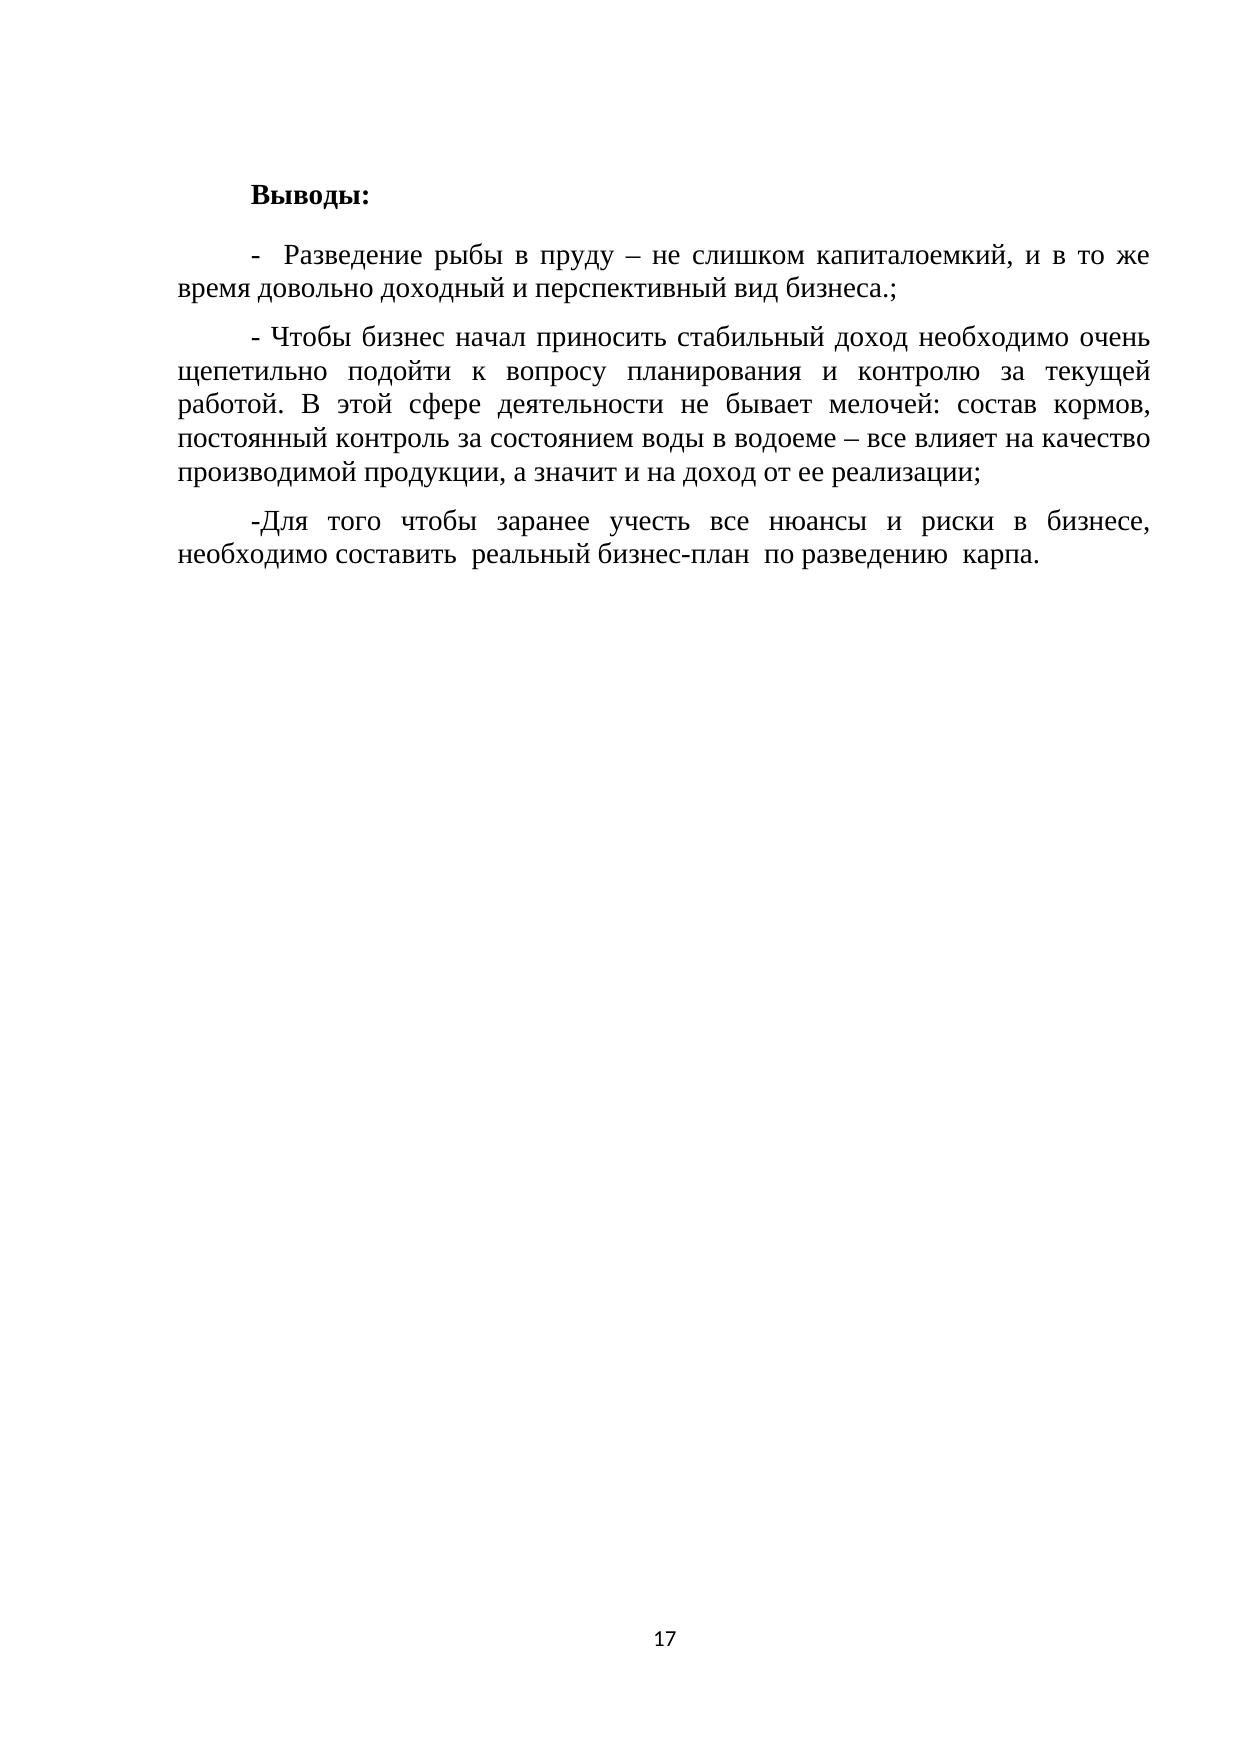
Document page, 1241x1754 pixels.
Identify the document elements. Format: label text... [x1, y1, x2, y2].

text - Разведение рыбы в пруду – не слишком капиталоемкий, и в то же время довольно доходный и перспективный вид бизнеса.; [177, 237, 1152, 304]
text - Чтобы бизнес начал приносить стабильный доход необходимо очень щепетильно подойти к вопросу планирования и контролю за текущей работой. В этой сфере деятельности не бывает мелочей: состав кормов, постоянный контроль за состоянием воды в водоеме – все влияет на качество производимой продукции, а значит и на доход от ее реализации; [177, 319, 1152, 487]
text Выводы: [177, 177, 1152, 211]
text -Для того чтобы заранее учесть все нюансы и риски в бизнесе, необходимо составить реальный бизнес-план по разведению карпа. [177, 503, 1152, 570]
